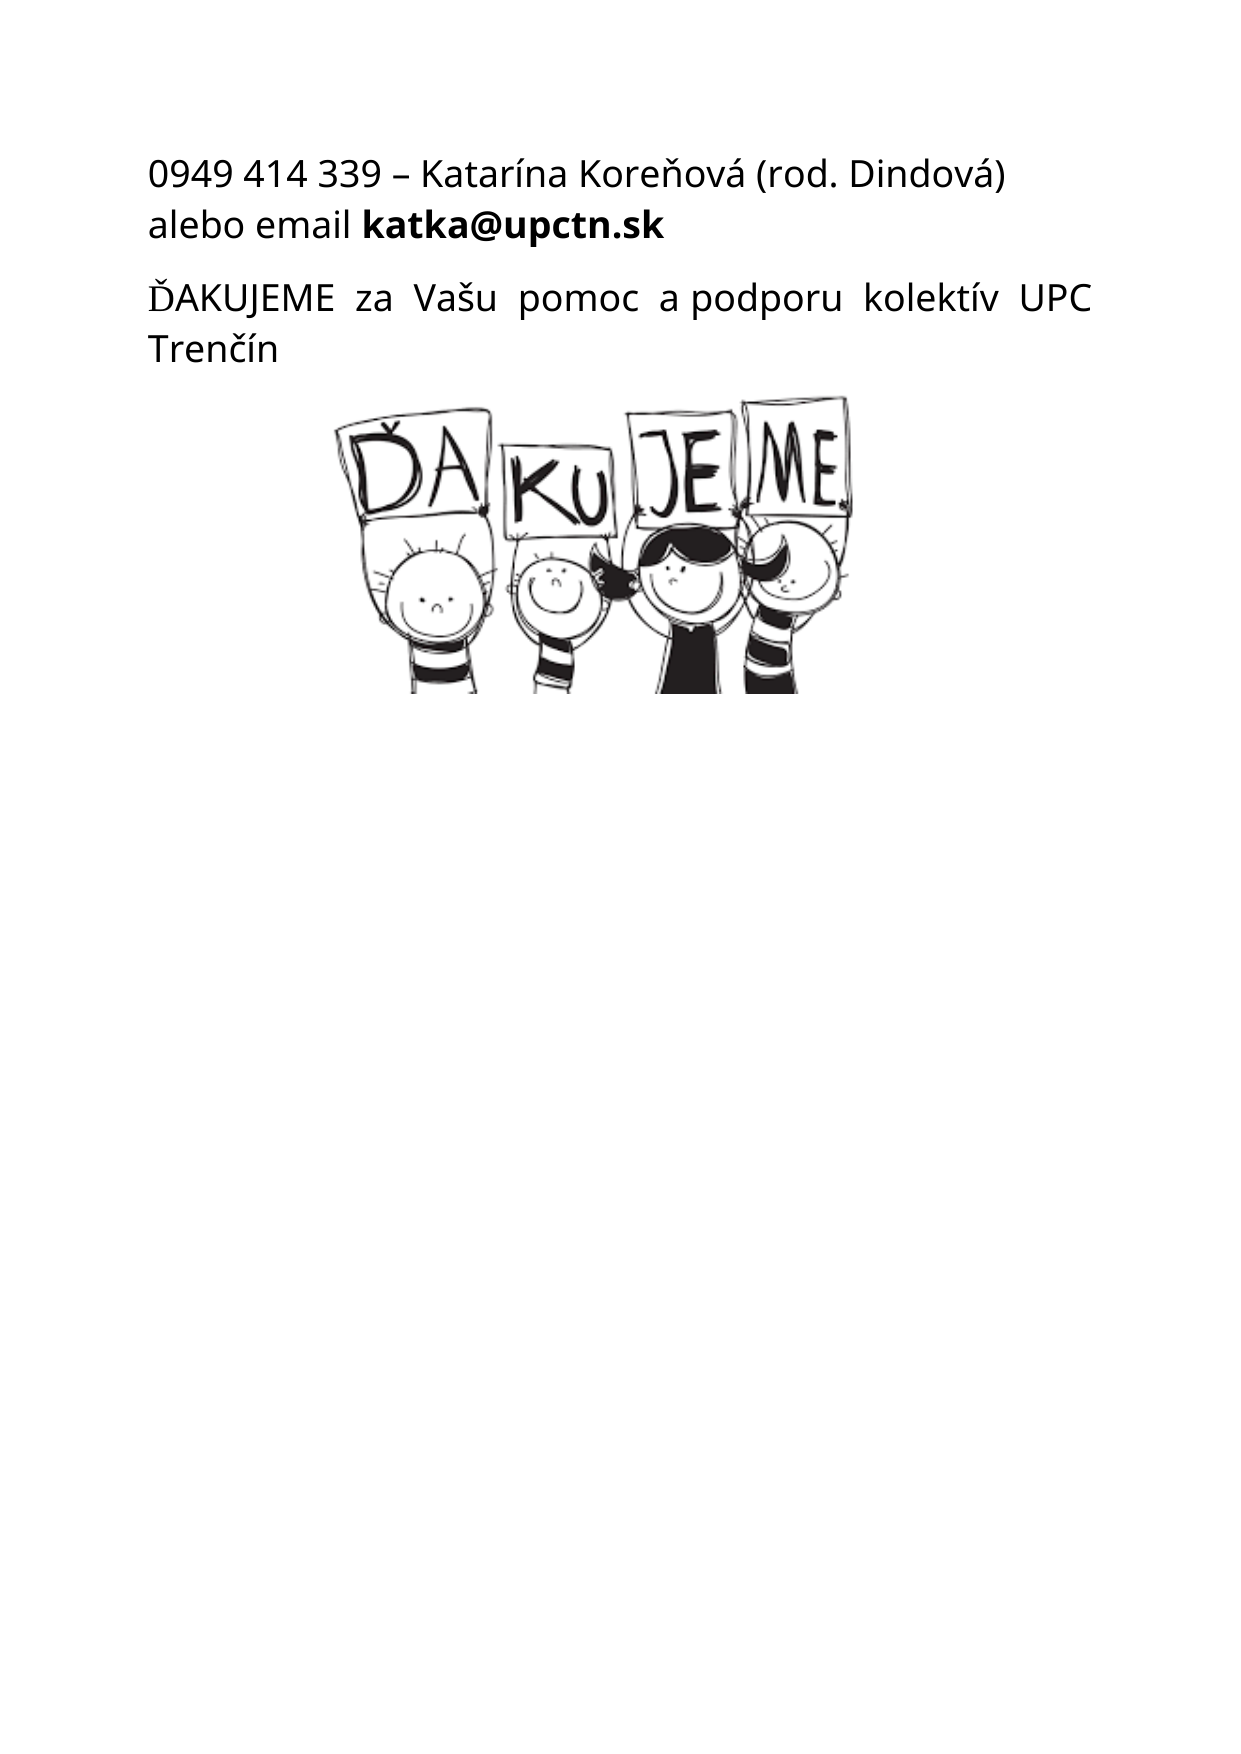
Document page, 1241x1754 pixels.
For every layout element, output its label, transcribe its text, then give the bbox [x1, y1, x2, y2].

text 0949 414 339 – Katarína Koreňová (rod. Dindová) alebo email katka@upctn.sk [148, 148, 1093, 250]
text ĎAKUJEME za Vašu pomoc a podporu kolektív UPC Trenčín [148, 271, 1093, 373]
picture [299, 389, 881, 694]
